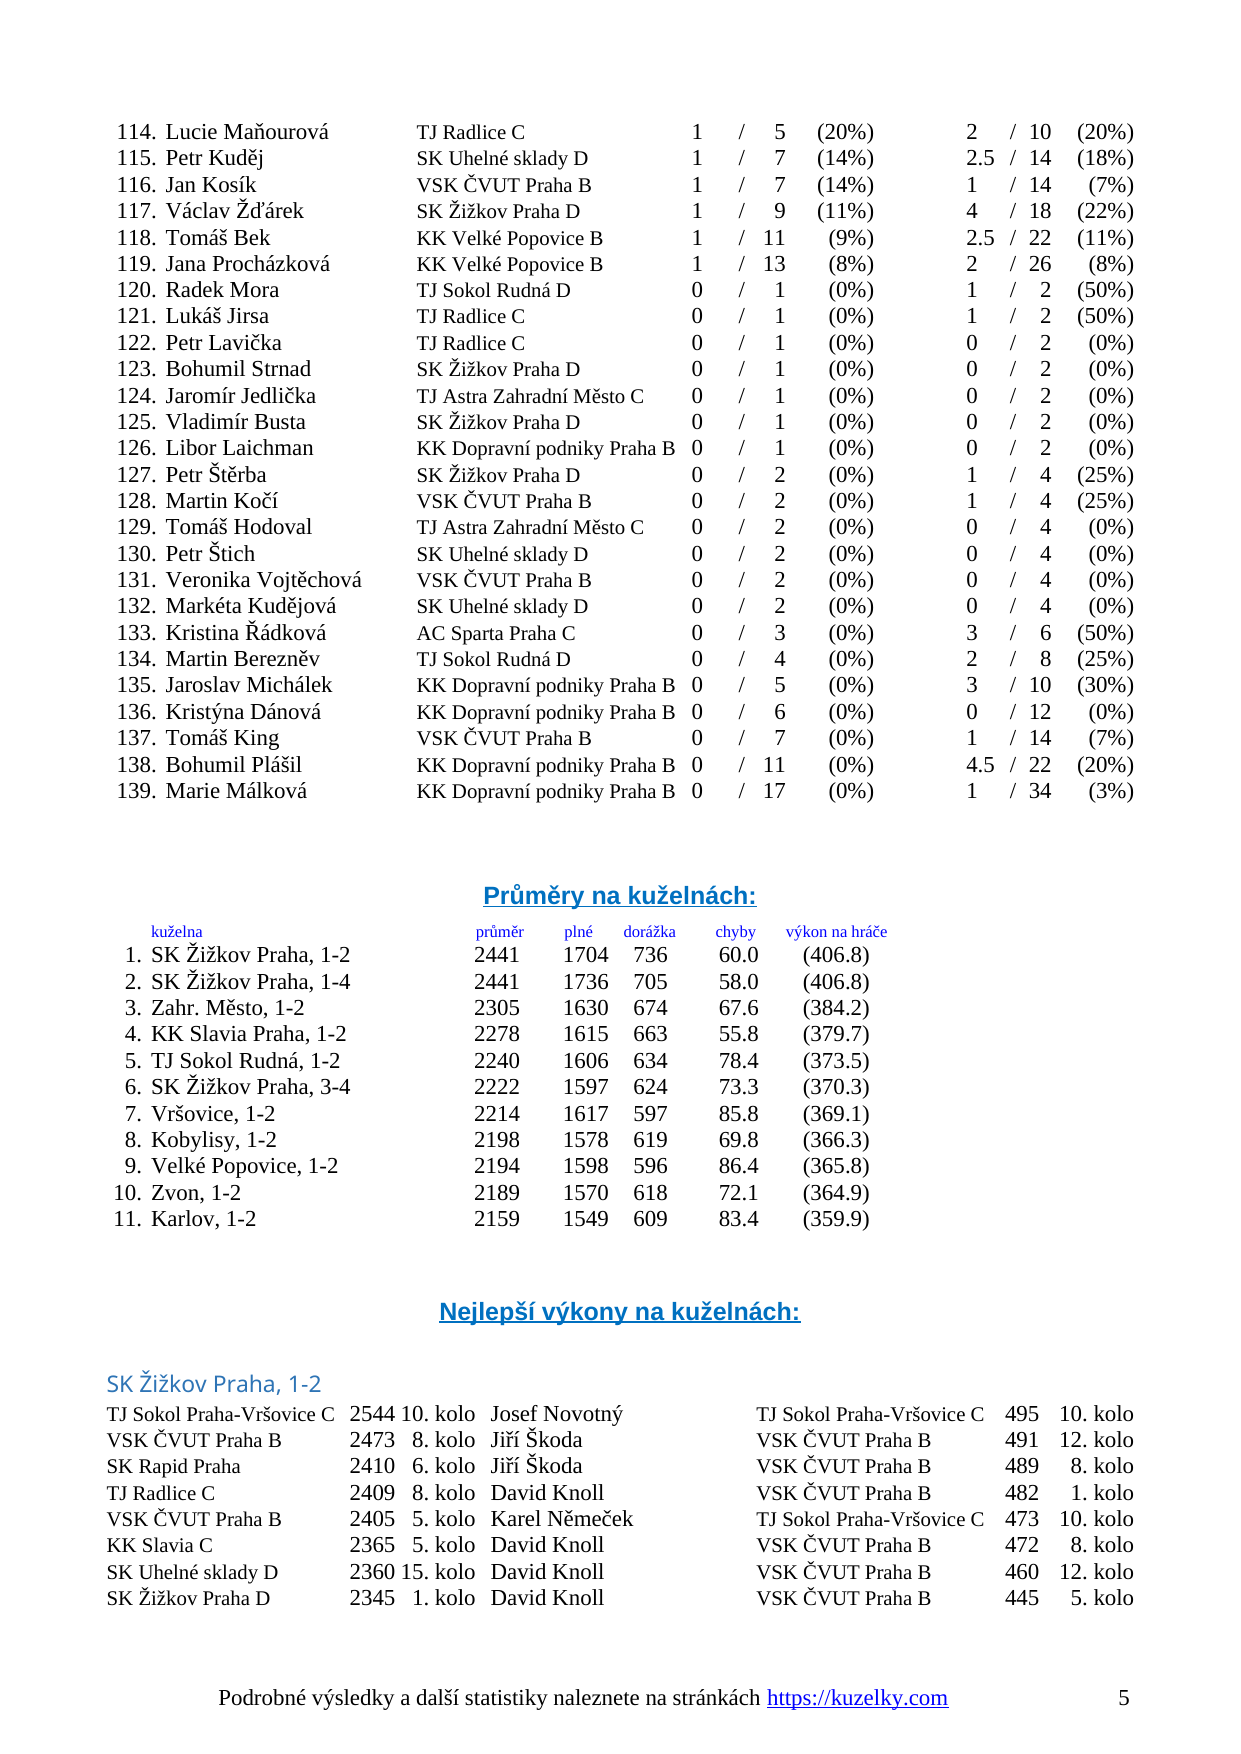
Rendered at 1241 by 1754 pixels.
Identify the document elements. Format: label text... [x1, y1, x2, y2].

text 11. Karlov, 1-2 2159 1549 609 83.4 (359.9) [106, 1205, 1134, 1231]
text Průměry na kuželnách: [94, 881, 1145, 910]
text 4. KK Slavia Praha, 1-2 2278 1615 663 55.8 (379.7) [106, 1021, 1134, 1047]
text 8. Kobylisy, 1-2 2198 1578 619 69.8 (366.3) [106, 1126, 1134, 1152]
text 131. Veronika Vojtěchová VSK ČVUT Praha B 0 / 2 (0%) 0 / 4 (0%) [106, 566, 1134, 592]
text 7. Vršovice, 1-2 2214 1617 597 85.8 (369.1) [106, 1099, 1134, 1126]
text 1. SK Žižkov Praha, 1-2 2441 1704 736 60.0 (406.8) [106, 941, 1134, 968]
subtitle SK Žižkov Praha, 1-2 [106, 1368, 1134, 1399]
text 139. Marie Málková KK Dopravní podniky Praha B 0 / 17 (0%) 1 / 34 (3%) [106, 777, 1134, 803]
text 137. Tomáš King VSK ČVUT Praha B 0 / 7 (0%) 1 / 14 (7%) [106, 724, 1134, 751]
text TJ Sokol Praha-Vršovice C 2544 10. kolo Josef Novotný TJ Sokol Praha-Vršovice C 495 10. kolo [106, 1399, 1134, 1426]
text 138. Bohumil Plášil KK Dopravní podniky Praha B 0 / 11 (0%) 4.5 / 22 (20%) [106, 751, 1134, 777]
text 134. Martin Berezněv TJ Sokol Rudná D 0 / 4 (0%) 2 / 8 (25%) [106, 645, 1134, 672]
text 122. Petr Lavička TJ Radlice C 0 / 1 (0%) 0 / 2 (0%) [106, 329, 1134, 355]
text 6. SK Žižkov Praha, 3-4 2222 1597 624 73.3 (370.3) [106, 1073, 1134, 1099]
text KK Slavia C 2365 5. kolo David Knoll VSK ČVUT Praha B 472 8. kolo [106, 1531, 1134, 1558]
text 9. Velké Popovice, 1-2 2194 1598 596 86.4 (365.8) [106, 1152, 1134, 1179]
text 10. Zvon, 1-2 2189 1570 618 72.1 (364.9) [106, 1179, 1134, 1205]
text 130. Petr Štich SK Uhelné sklady D 0 / 2 (0%) 0 / 4 (0%) [106, 540, 1134, 566]
text TJ Radlice C 2409 8. kolo David Knoll VSK ČVUT Praha B 482 1. kolo [106, 1479, 1134, 1505]
text 115. Petr Kuděj SK Uhelné sklady D 1 / 7 (14%) 2.5 / 14 (18%) [106, 144, 1134, 171]
text 114. Lucie Maňourová TJ Radlice C 1 / 5 (20%) 2 / 10 (20%) [106, 118, 1134, 144]
text 128. Martin Kočí VSK ČVUT Praha B 0 / 2 (0%) 1 / 4 (25%) [106, 487, 1134, 513]
text 118. Tomáš Bek KK Velké Popovice B 1 / 11 (9%) 2.5 / 22 (11%) [106, 223, 1134, 250]
text SK Rapid Praha 2410 6. kolo Jiří Škoda VSK ČVUT Praha B 489 8. kolo [106, 1452, 1134, 1479]
text 120. Radek Mora TJ Sokol Rudná D 0 / 1 (0%) 1 / 2 (50%) [106, 276, 1134, 303]
text 124. Jaromír Jedlička TJ Astra Zahradní Město C 0 / 1 (0%) 0 / 2 (0%) [106, 382, 1134, 408]
text 127. Petr Štěrba SK Žižkov Praha D 0 / 2 (0%) 1 / 4 (25%) [106, 461, 1134, 487]
text 123. Bohumil Strnad SK Žižkov Praha D 0 / 1 (0%) 0 / 2 (0%) [106, 355, 1134, 382]
text 117. Václav Žďárek SK Žižkov Praha D 1 / 9 (11%) 4 / 18 (22%) [106, 197, 1134, 223]
text 135. Jaroslav Michálek KK Dopravní podniky Praha B 0 / 5 (0%) 3 / 10 (30%) [106, 672, 1134, 698]
text 5. TJ Sokol Rudná, 1-2 2240 1606 634 78.4 (373.5) [106, 1047, 1134, 1073]
text 116. Jan Kosík VSK ČVUT Praha B 1 / 7 (14%) 1 / 14 (7%) [106, 171, 1134, 197]
text 119. Jana Procházková KK Velké Popovice B 1 / 13 (8%) 2 / 26 (8%) [106, 250, 1134, 276]
text 136. Kristýna Dánová KK Dopravní podniky Praha B 0 / 6 (0%) 0 / 12 (0%) [106, 698, 1134, 724]
text 125. Vladimír Busta SK Žižkov Praha D 0 / 1 (0%) 0 / 2 (0%) [106, 408, 1134, 434]
text 132. Markéta Kudějová SK Uhelné sklady D 0 / 2 (0%) 0 / 4 (0%) [106, 592, 1134, 619]
text SK Uhelné sklady D 2360 15. kolo David Knoll VSK ČVUT Praha B 460 12. kolo [106, 1558, 1134, 1584]
text SK Žižkov Praha D 2345 1. kolo David Knoll VSK ČVUT Praha B 445 5. kolo [106, 1584, 1134, 1610]
text VSK ČVUT Praha B 2473 8. kolo Jiří Škoda VSK ČVUT Praha B 491 12. kolo [106, 1426, 1134, 1452]
text 126. Libor Laichman KK Dopravní podniky Praha B 0 / 1 (0%) 0 / 2 (0%) [106, 434, 1134, 461]
text Nejlepší výkony na kuželnách: [94, 1297, 1145, 1325]
text 121. Lukáš Jirsa TJ Radlice C 0 / 1 (0%) 1 / 2 (50%) [106, 303, 1134, 329]
text 2. SK Žižkov Praha, 1-4 2441 1736 705 58.0 (406.8) [106, 968, 1134, 994]
text 3. Zahr. Město, 1-2 2305 1630 674 67.6 (384.2) [106, 994, 1134, 1021]
text 133. Kristina Řádková AC Sparta Praha C 0 / 3 (0%) 3 / 6 (50%) [106, 619, 1134, 645]
text 129. Tomáš Hodoval TJ Astra Zahradní Město C 0 / 2 (0%) 0 / 4 (0%) [106, 513, 1134, 540]
text kuželna průměr plné dorážka chyby výkon na hráče [106, 922, 1134, 941]
text VSK ČVUT Praha B 2405 5. kolo Karel Němeček TJ Sokol Praha-Vršovice C 473 10. kolo [106, 1505, 1134, 1531]
